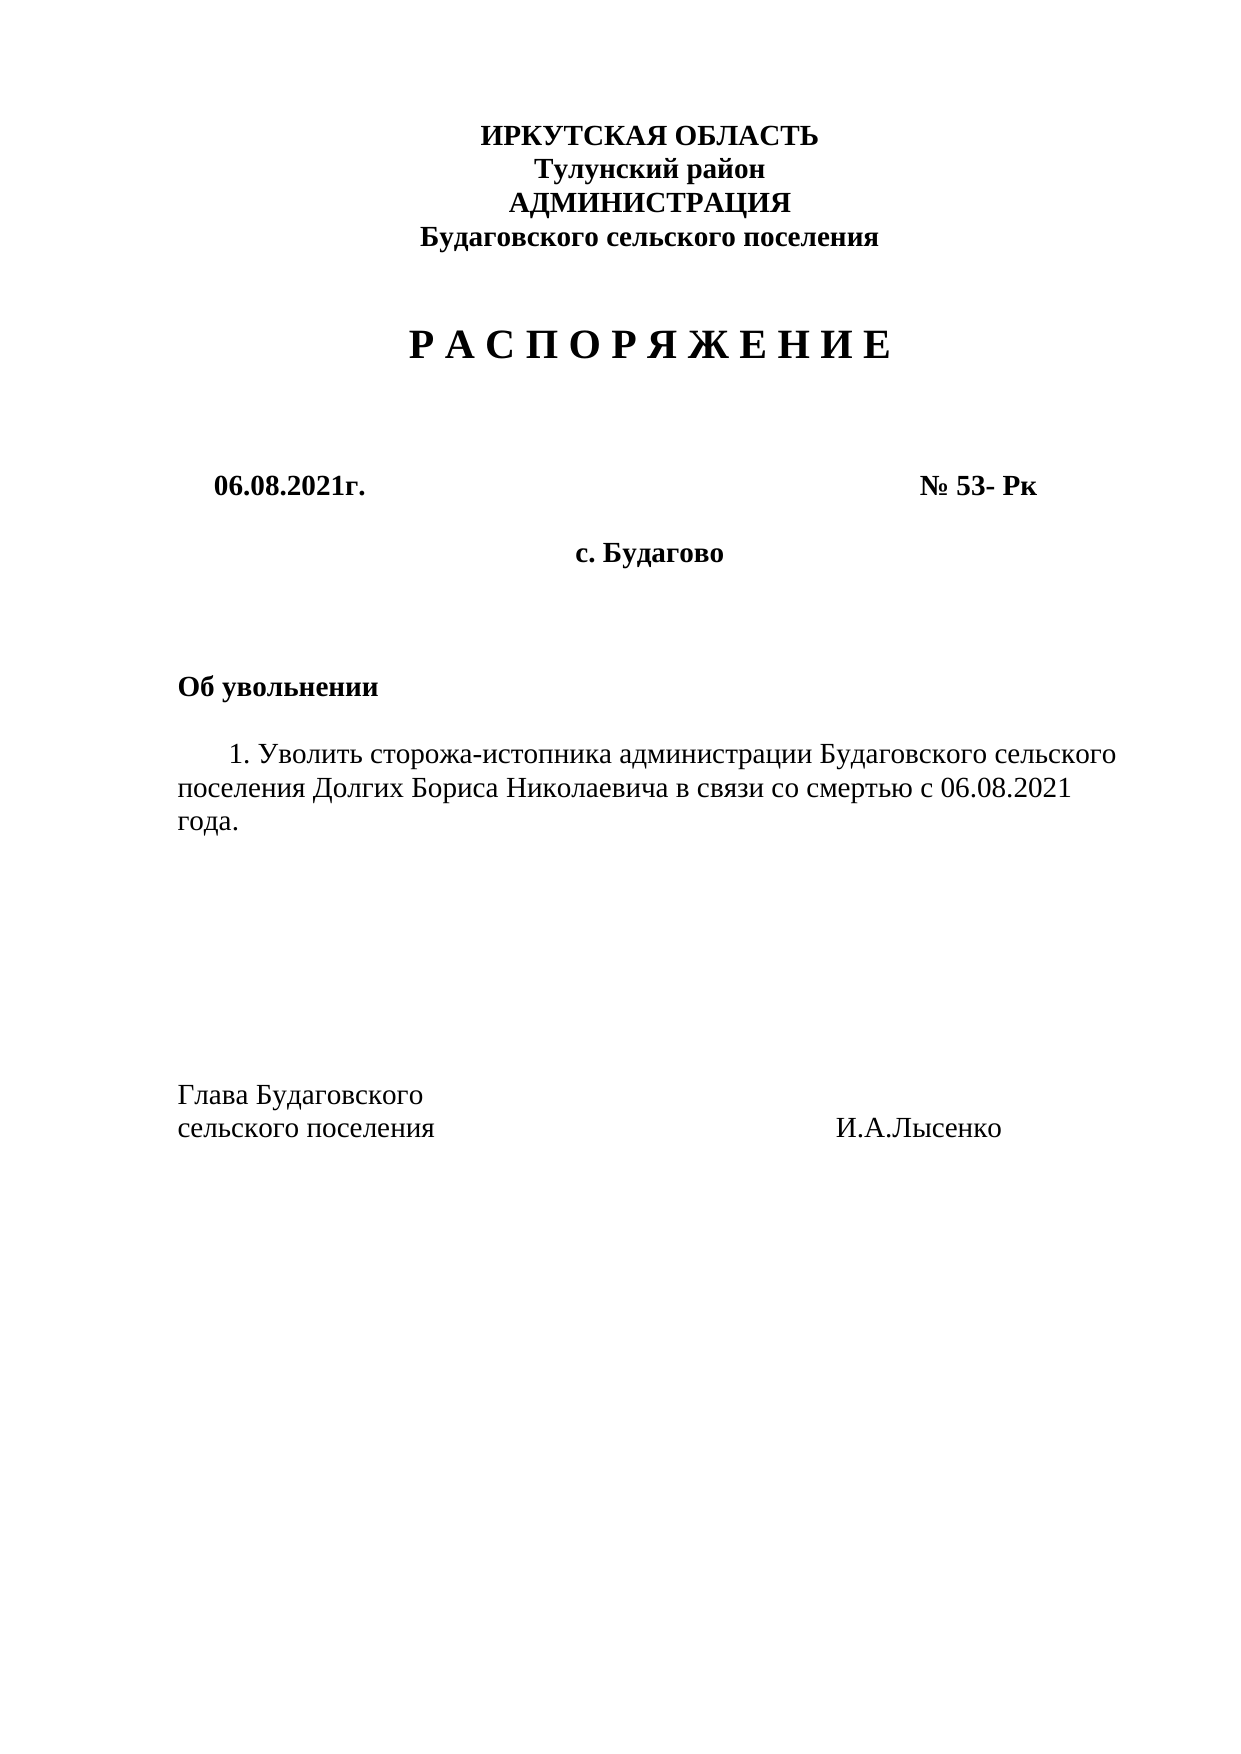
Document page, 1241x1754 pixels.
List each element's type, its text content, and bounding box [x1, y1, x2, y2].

text Глава Будаговского [177, 1077, 1122, 1110]
text ИРКУТСКАЯ ОБЛАСТЬ [177, 118, 1122, 152]
text сельского поселения И.А.Лысенко [177, 1110, 1122, 1144]
text Будаговского сельского поселения [177, 219, 1122, 252]
text 1. Уволить сторожа-истопника администрации Будаговского сельского поселения Долгих Бориса Николаевича в связи со смертью с 06.08.2021 года. [177, 736, 1122, 837]
text с. Будагово [177, 535, 1122, 568]
text Об увольнении [177, 669, 1122, 703]
text Р А С П О Р Я Ж Е Н И Е [177, 319, 1122, 367]
text 06.08.2021г. № 53- Рк [177, 468, 1122, 501]
text Тулунский район [177, 152, 1122, 185]
text АДМИНИСТРАЦИЯ [177, 185, 1122, 219]
